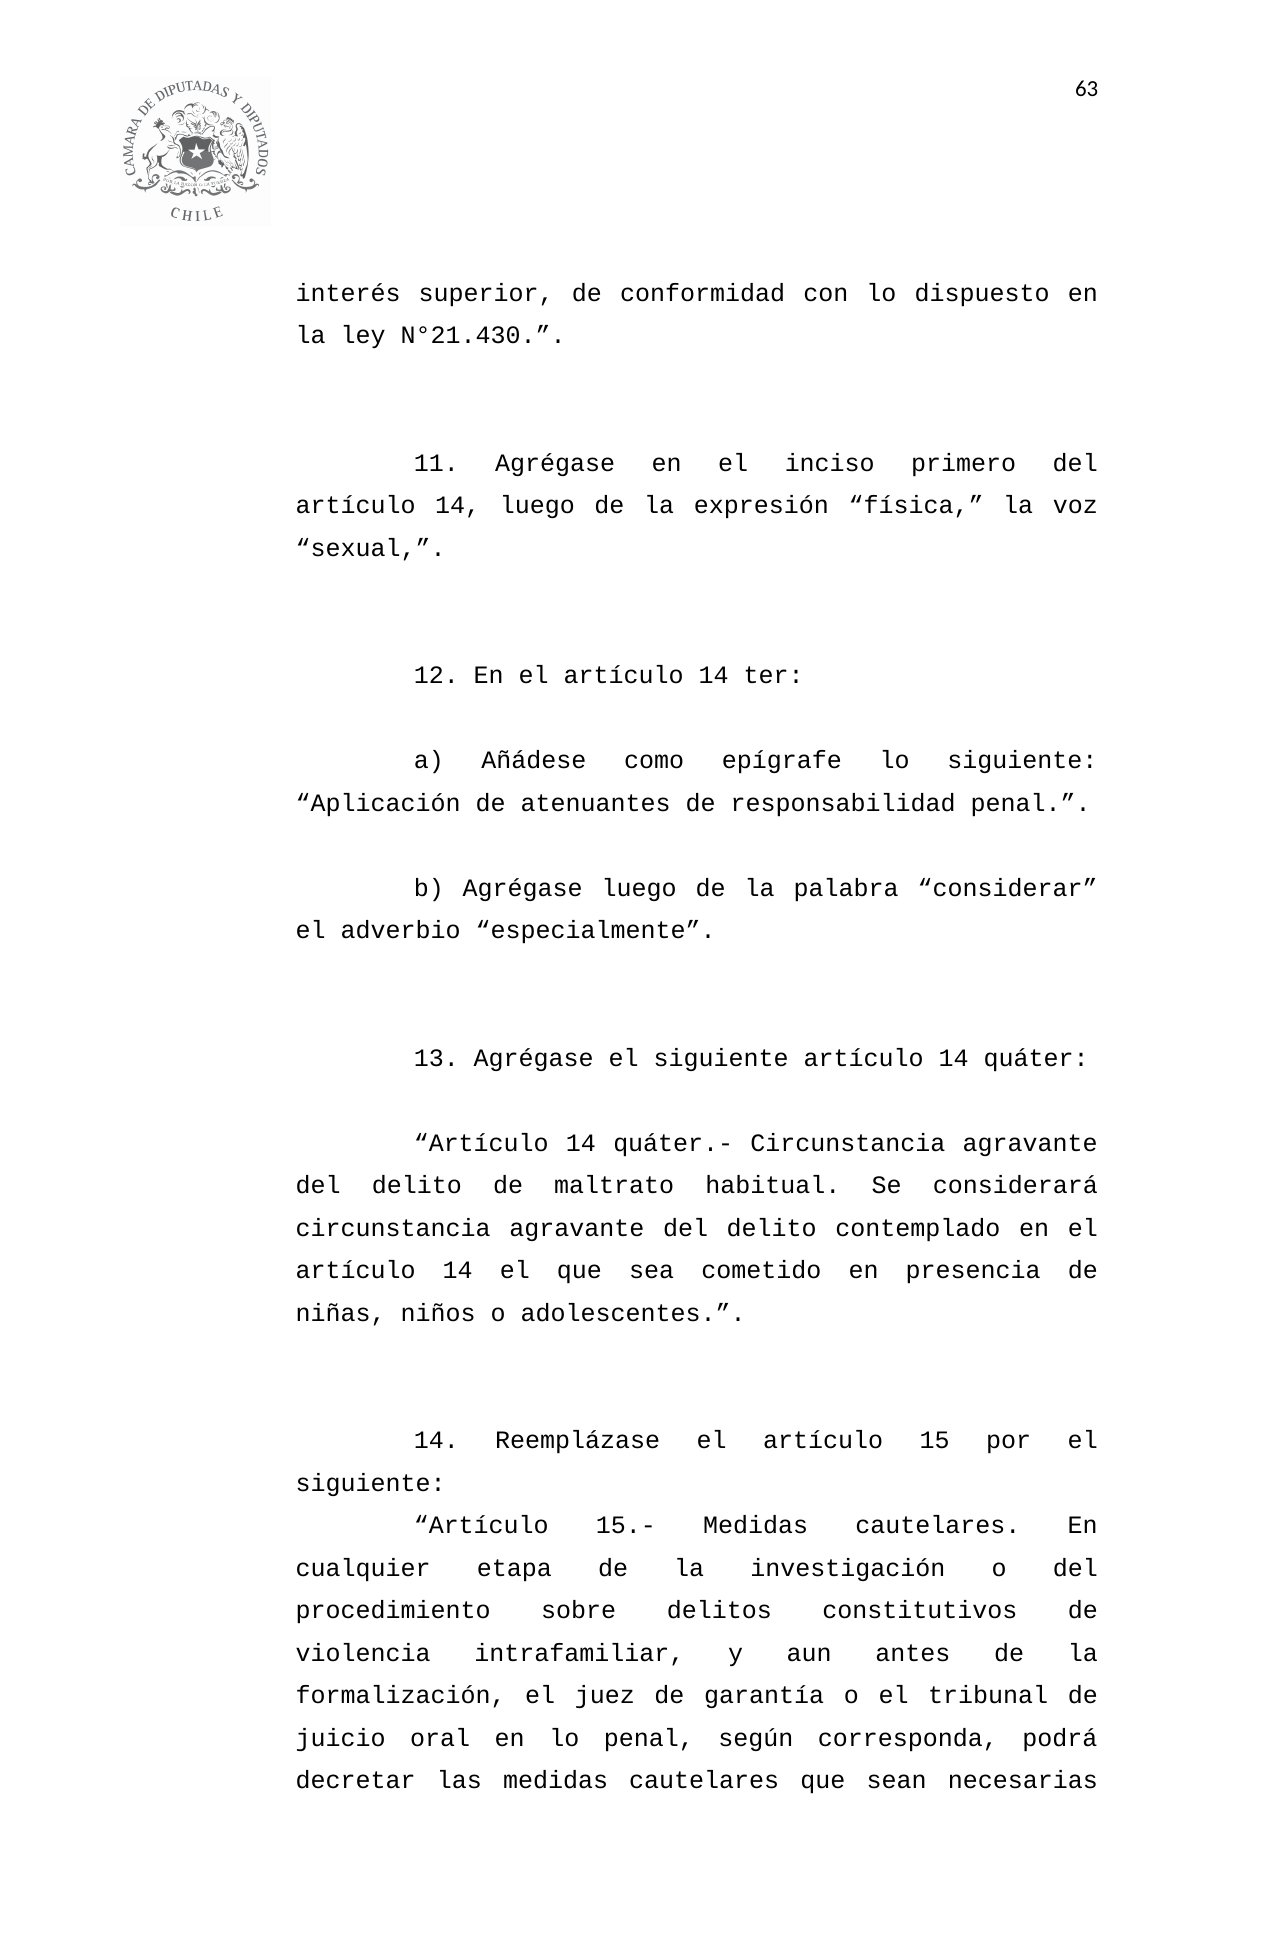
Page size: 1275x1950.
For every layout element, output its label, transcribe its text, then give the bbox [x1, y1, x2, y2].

text 12. En el artículo 14 ter: [295, 663, 1098, 691]
text b) Agrégase luego de la palabra “considerar” el adverbio “especialmente”. [295, 876, 1098, 946]
text a) Añádese como epígrafe lo siguiente: “Aplicación de atenuantes de responsabilidad penal.”. [295, 748, 1098, 819]
text 13. Agrégase el siguiente artículo 14 quáter: [295, 1046, 1098, 1074]
text 11. Agrégase en el inciso primero del artículo 14, luego de la expresión “física,” la voz “sexual,”. [295, 451, 1098, 564]
text “Artículo 14 quáter.- Circunstancia agravante del delito de maltrato habitual. Se considerará circunstancia agravante del delito contemplado en el artículo 14 el que sea cometido en presencia de niñas, niños o adolescentes.”. [295, 1131, 1098, 1329]
text 14. Reemplázase el artículo 15 por el siguiente: [295, 1428, 1098, 1499]
picture [120, 76, 271, 227]
